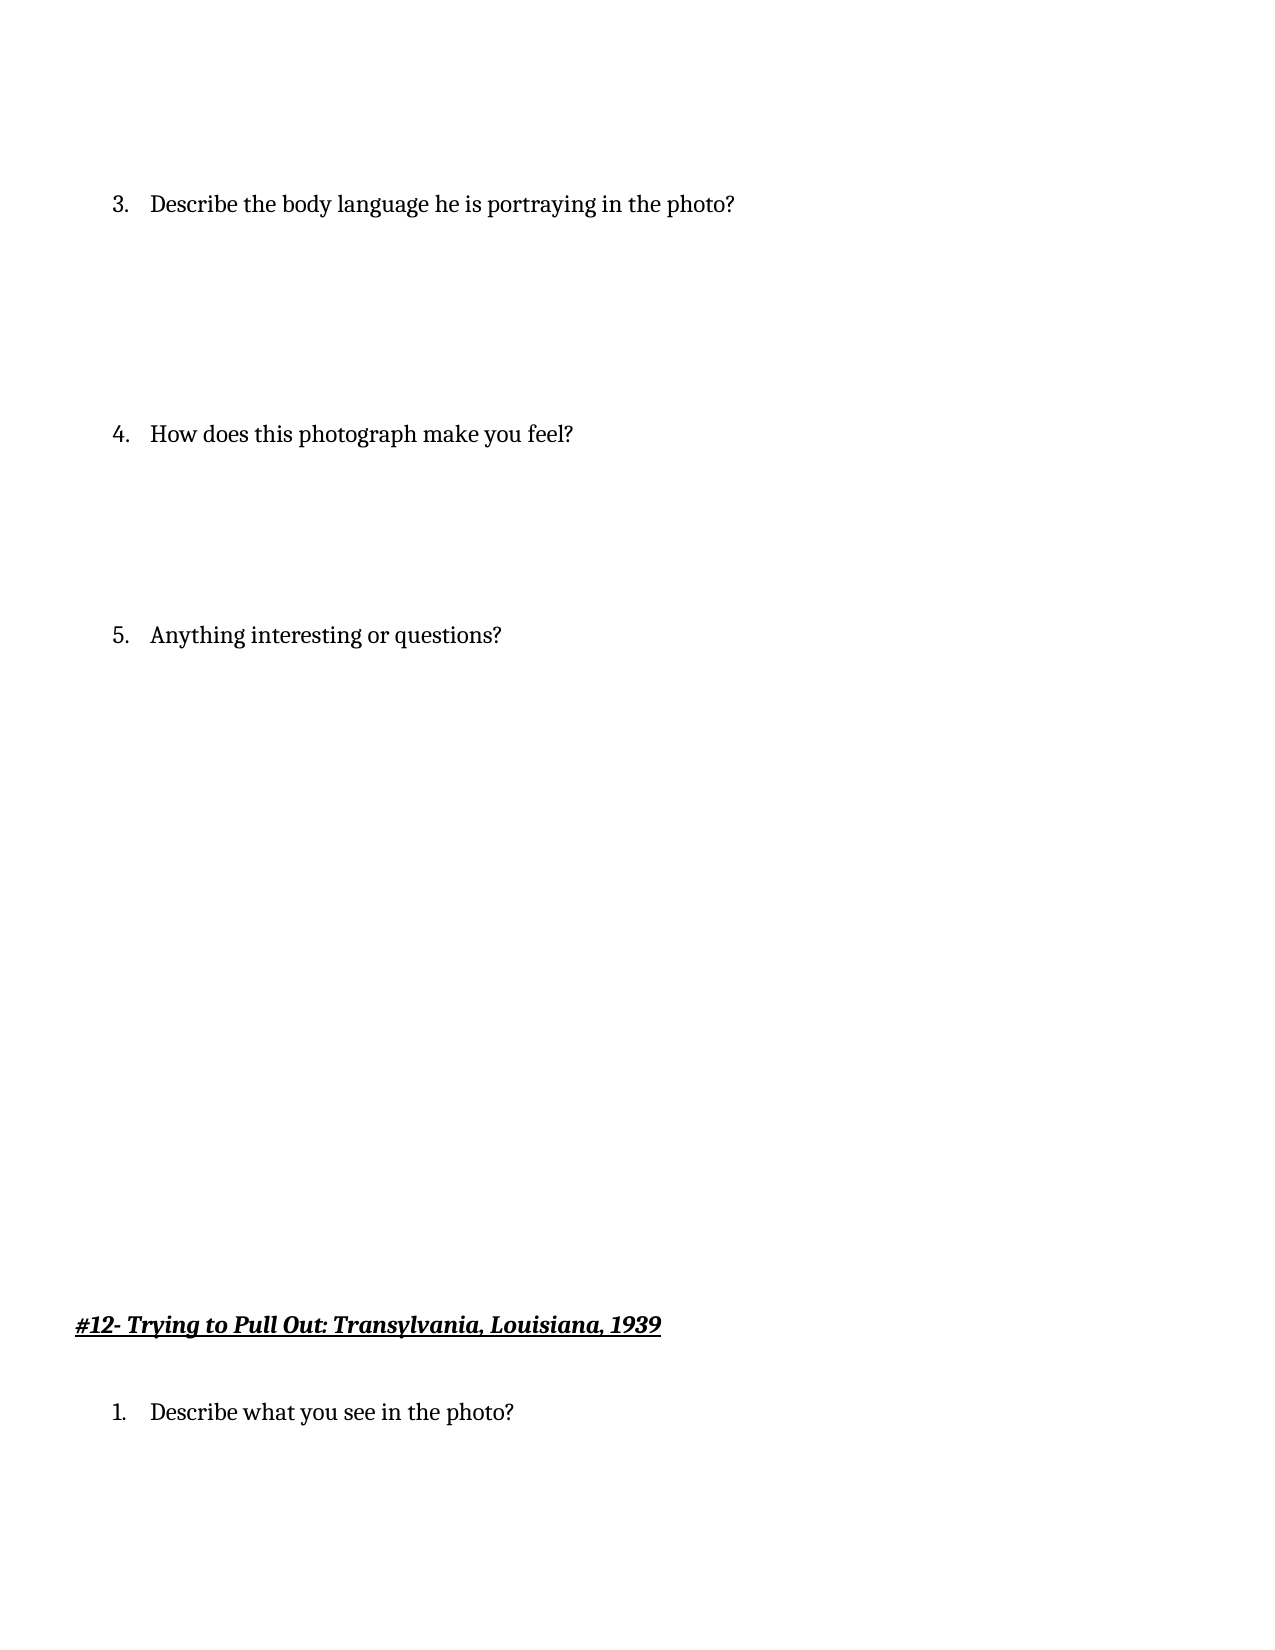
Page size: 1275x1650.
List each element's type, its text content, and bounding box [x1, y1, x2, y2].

list Anything interesting or questions? [112, 621, 1200, 650]
list Describe what you see in the photo? [112, 1397, 1200, 1426]
text #12- Trying to Pull Out: Transylvania, Louisiana, 1939 [75, 1311, 1200, 1340]
list How does this photograph make you feel? [112, 420, 1200, 449]
list Describe the body language he is portraying in the photo? [112, 190, 1200, 219]
